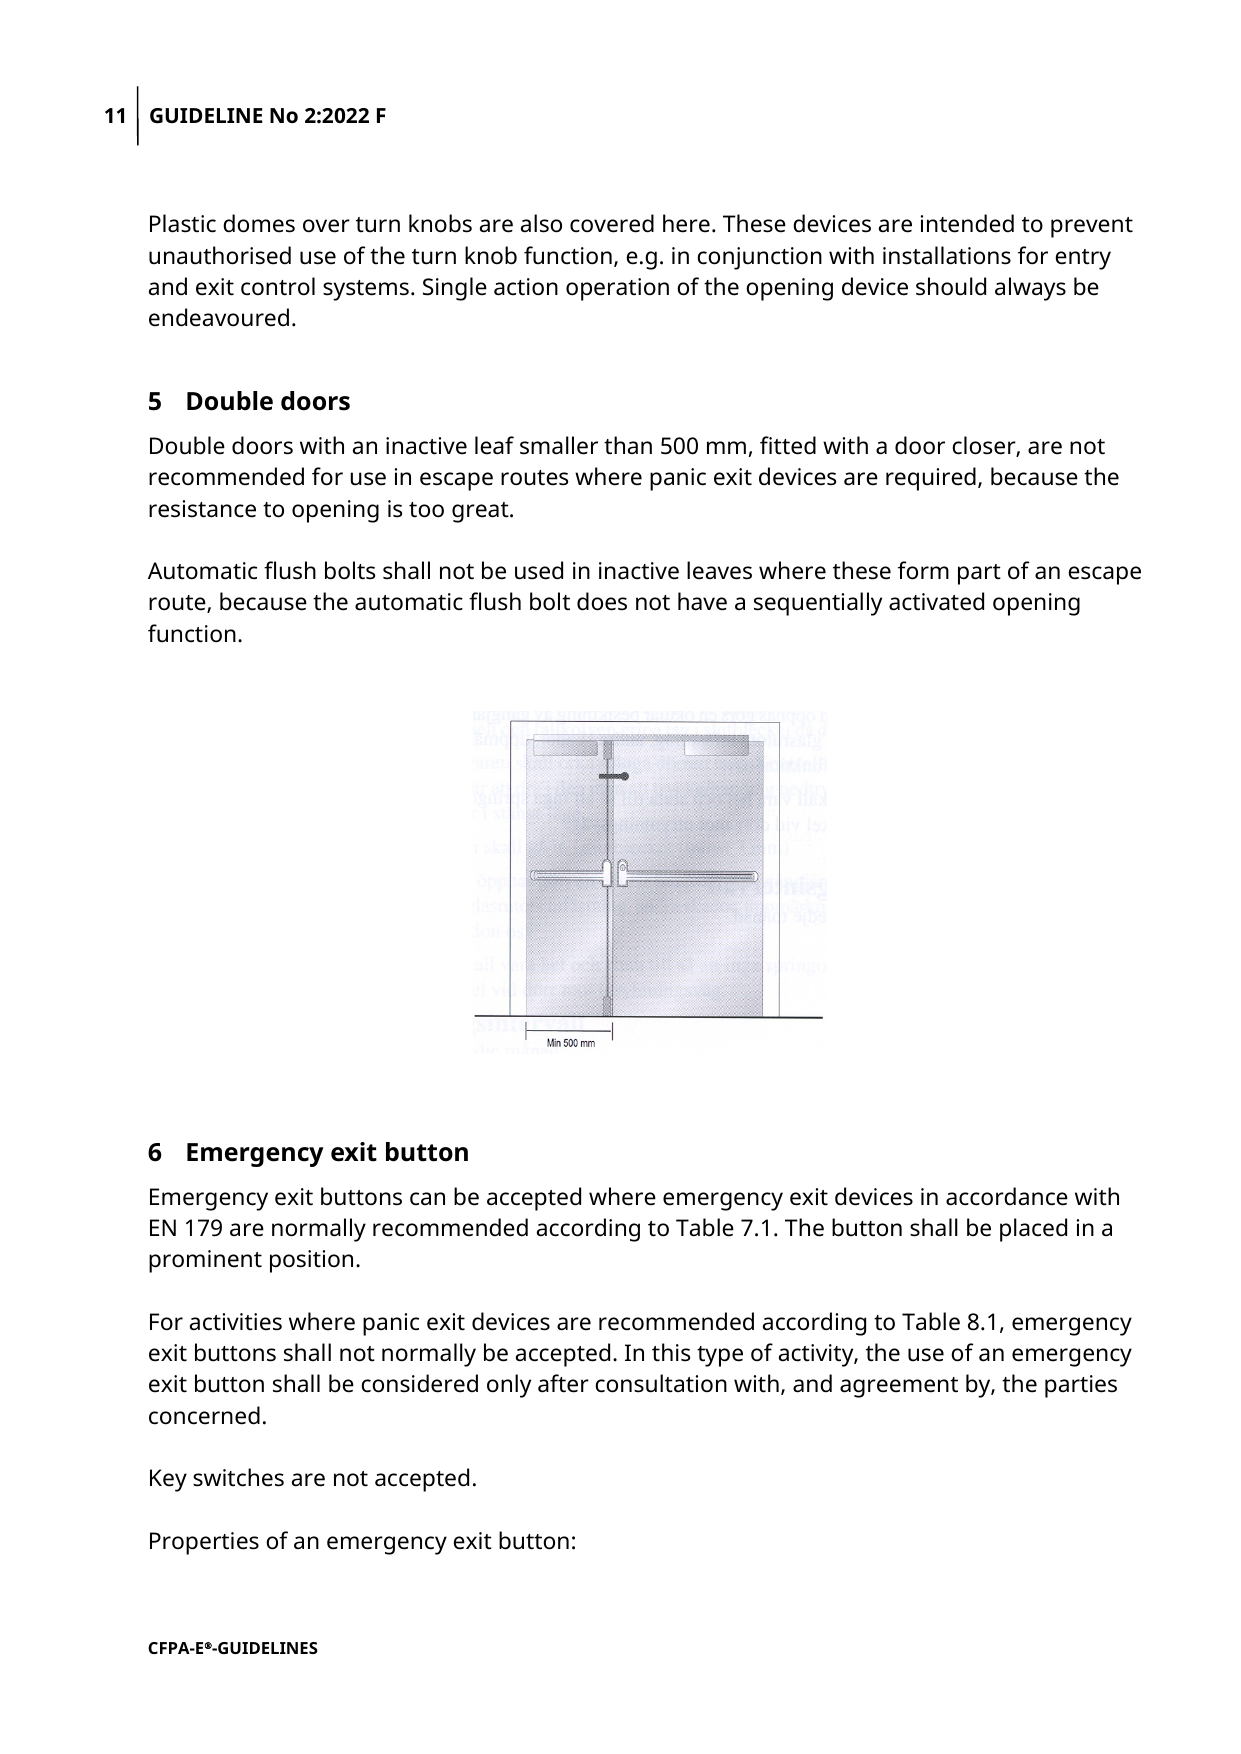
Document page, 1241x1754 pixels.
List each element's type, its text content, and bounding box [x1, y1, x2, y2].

text For activities where panic exit devices are recommended according to Table 8.1, emergency exit buttons shall not normally be accepted. In this type of activity, the use of an emergency exit button shall be considered only after consultation with, and agreement by, the parties concerned. [148, 1306, 1152, 1431]
subtitle Double doors [148, 383, 1152, 417]
text Key switches are not accepted. [148, 1462, 1152, 1493]
text Double doors with an inactive leaf smaller than , fitted with a door closer, are not recommended for use in escape routes where panic exit devices are required, because the resistance to opening is too great. [148, 430, 1152, 524]
text Automatic flush bolts shall not be used in inactive leaves where these form part of an escape route, because the automatic flush bolt does not have a sequentially activated opening function. [148, 555, 1152, 649]
text Plastic domes over turn knobs are also covered here. These devices are intended to prevent unauthorised use of the turn knob function, e.g. in conjunction with installations for entry and exit control systems. Single action operation of the opening device should always be endeavoured. [148, 208, 1152, 333]
picture [472, 711, 827, 1054]
text Emergency exit buttons can be accepted where emergency exit devices in accordance with EN 179 are normally recommended according to Table 7.1. The button shall be placed in a prominent position. [148, 1181, 1152, 1275]
text Properties of an emergency exit button: [148, 1525, 1152, 1556]
subtitle Emergency exit button [148, 1134, 1152, 1168]
